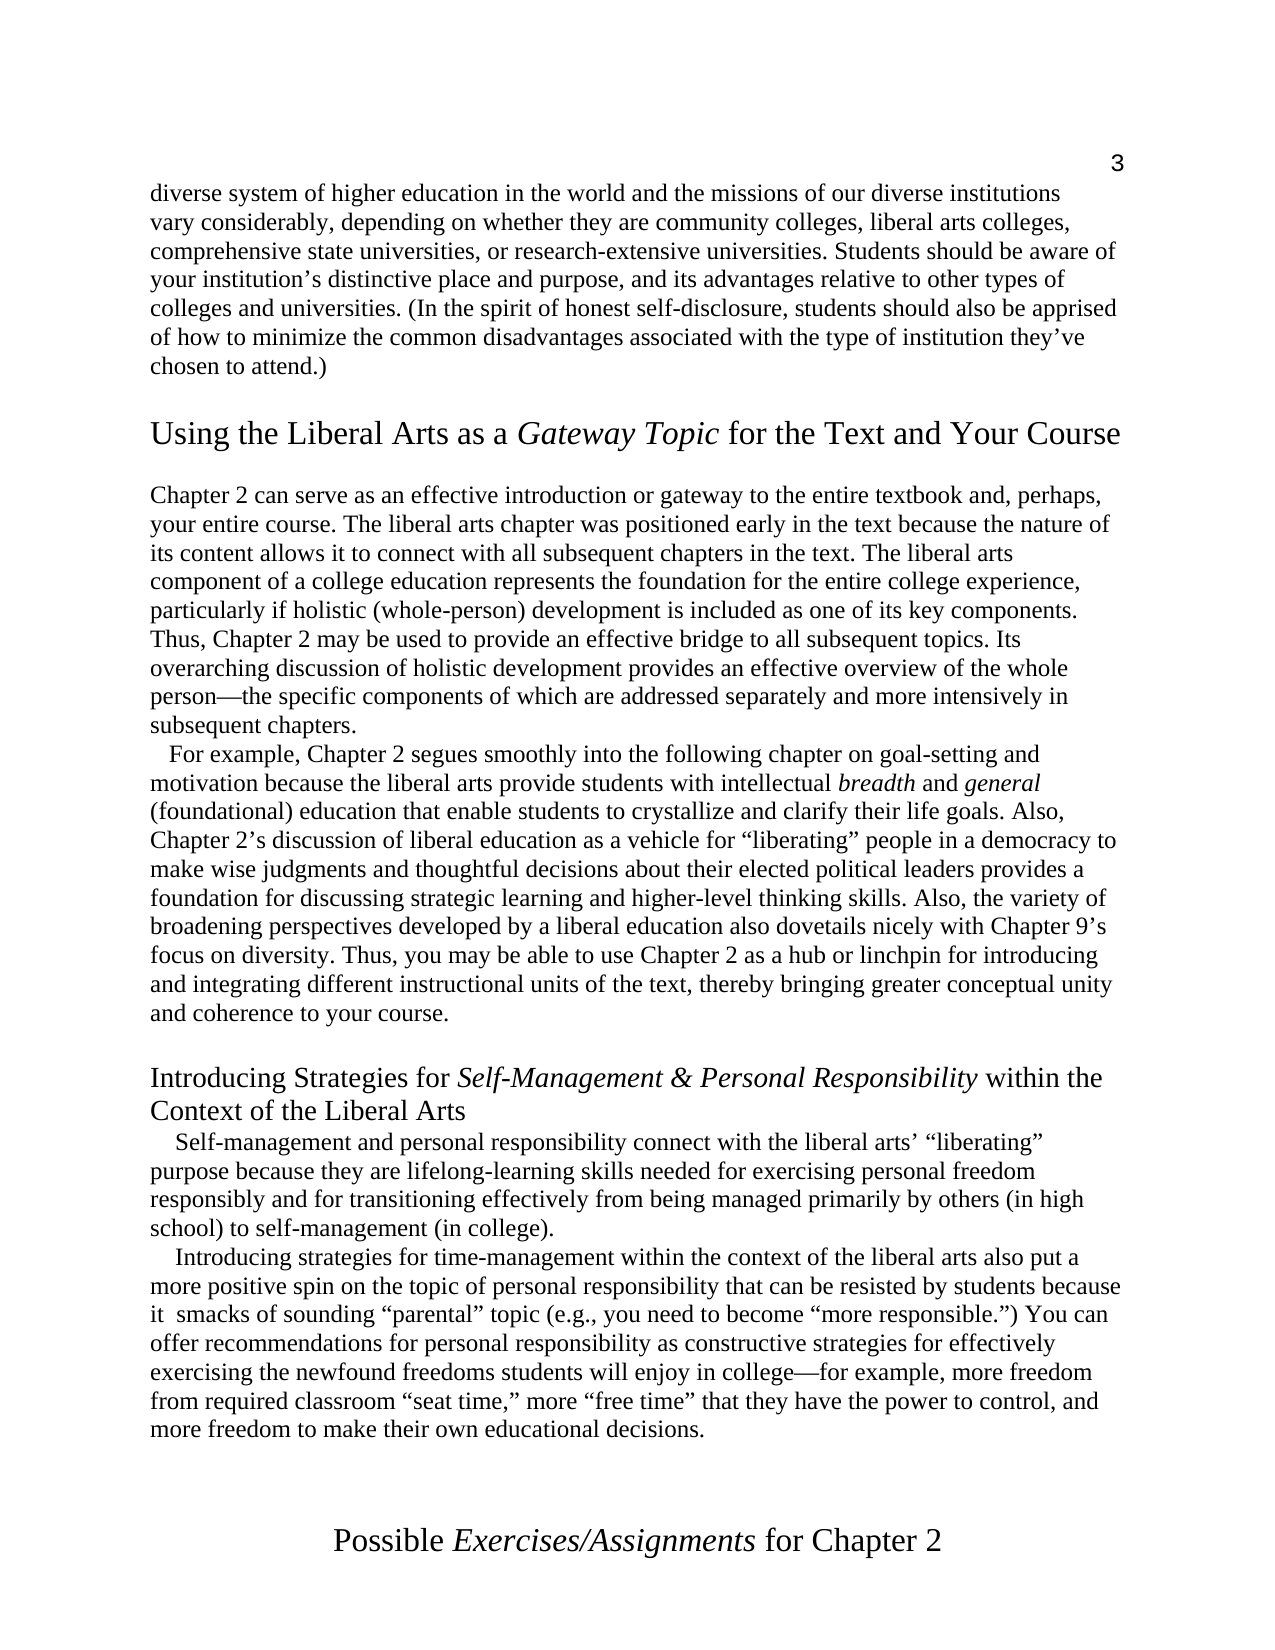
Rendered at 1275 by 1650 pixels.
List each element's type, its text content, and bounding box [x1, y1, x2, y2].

text Introducing strategies for time-management within the context of the liberal arts also put a more positive spin on the topic of personal responsibility that can be resisted by students because it smacks of sounding “parental” topic (e.g., you need to become “more responsible.”) You can offer recommendations for personal responsibility as constructive strategies for effectively exercising the newfound freedoms students will enjoy in college—for example, more freedom from required classroom “seat time,” more “free time” that they have the power to control, and more freedom to make their own educational decisions. [150, 1242, 1125, 1443]
text Self-management and personal responsibility connect with the liberal arts’ “liberating” purpose because they are lifelong-learning skills needed for exercising personal freedom responsibly and for transitioning effectively from being managed primarily by others (in high school) to self-management (in college). [150, 1127, 1125, 1242]
text Possible Exercises/Assignments for Chapter 2 [150, 1520, 1125, 1558]
text Introducing Strategies for Self-Management & Personal Responsibility within the Context of the Liberal Arts [150, 1060, 1125, 1127]
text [150, 178, 1125, 379]
text Chapter 2 can serve as an effective introduction or gateway to the entire textbook and, perhaps, your entire course. The liberal arts chapter was positioned early in the text because the nature of its content allows it to connect with all subsequent chapters in the text. The liberal arts component of a college education represents the foundation for the entire college experience, particularly if holistic (whole-person) development is included as one of its key components. Thus, Chapter 2 may be used to provide an effective bridge to all subsequent topics. Its overarching discussion of holistic development provides an effective overview of the whole person—the specific components of which are addressed separately and more intensively in subsequent chapters. [150, 480, 1125, 739]
text Using the Liberal Arts as a Gateway Topic for the Text and Your Course [150, 413, 1125, 451]
text For example, Chapter 2 segues smoothly into the following chapter on goal-setting and motivation because the liberal arts provide students with intellectual breadth and general (foundational) education that enable students to crystallize and clarify their life goals. Also, Chapter 2’s discussion of liberal education as a vehicle for “liberating” people in a democracy to make wise judgments and thoughtful decisions about their elected political leaders provides a foundation for discussing strategic learning and higher-level thinking skills. Also, the variety of broadening perspectives developed by a liberal education also dovetails nicely with Chapter 9’s focus on diversity. Thus, you may be able to use Chapter 2 as a hub or linchpin for introducing and integrating different instructional units of the text, thereby bringing greater conceptual unity and coherence to your course. [150, 739, 1125, 1026]
